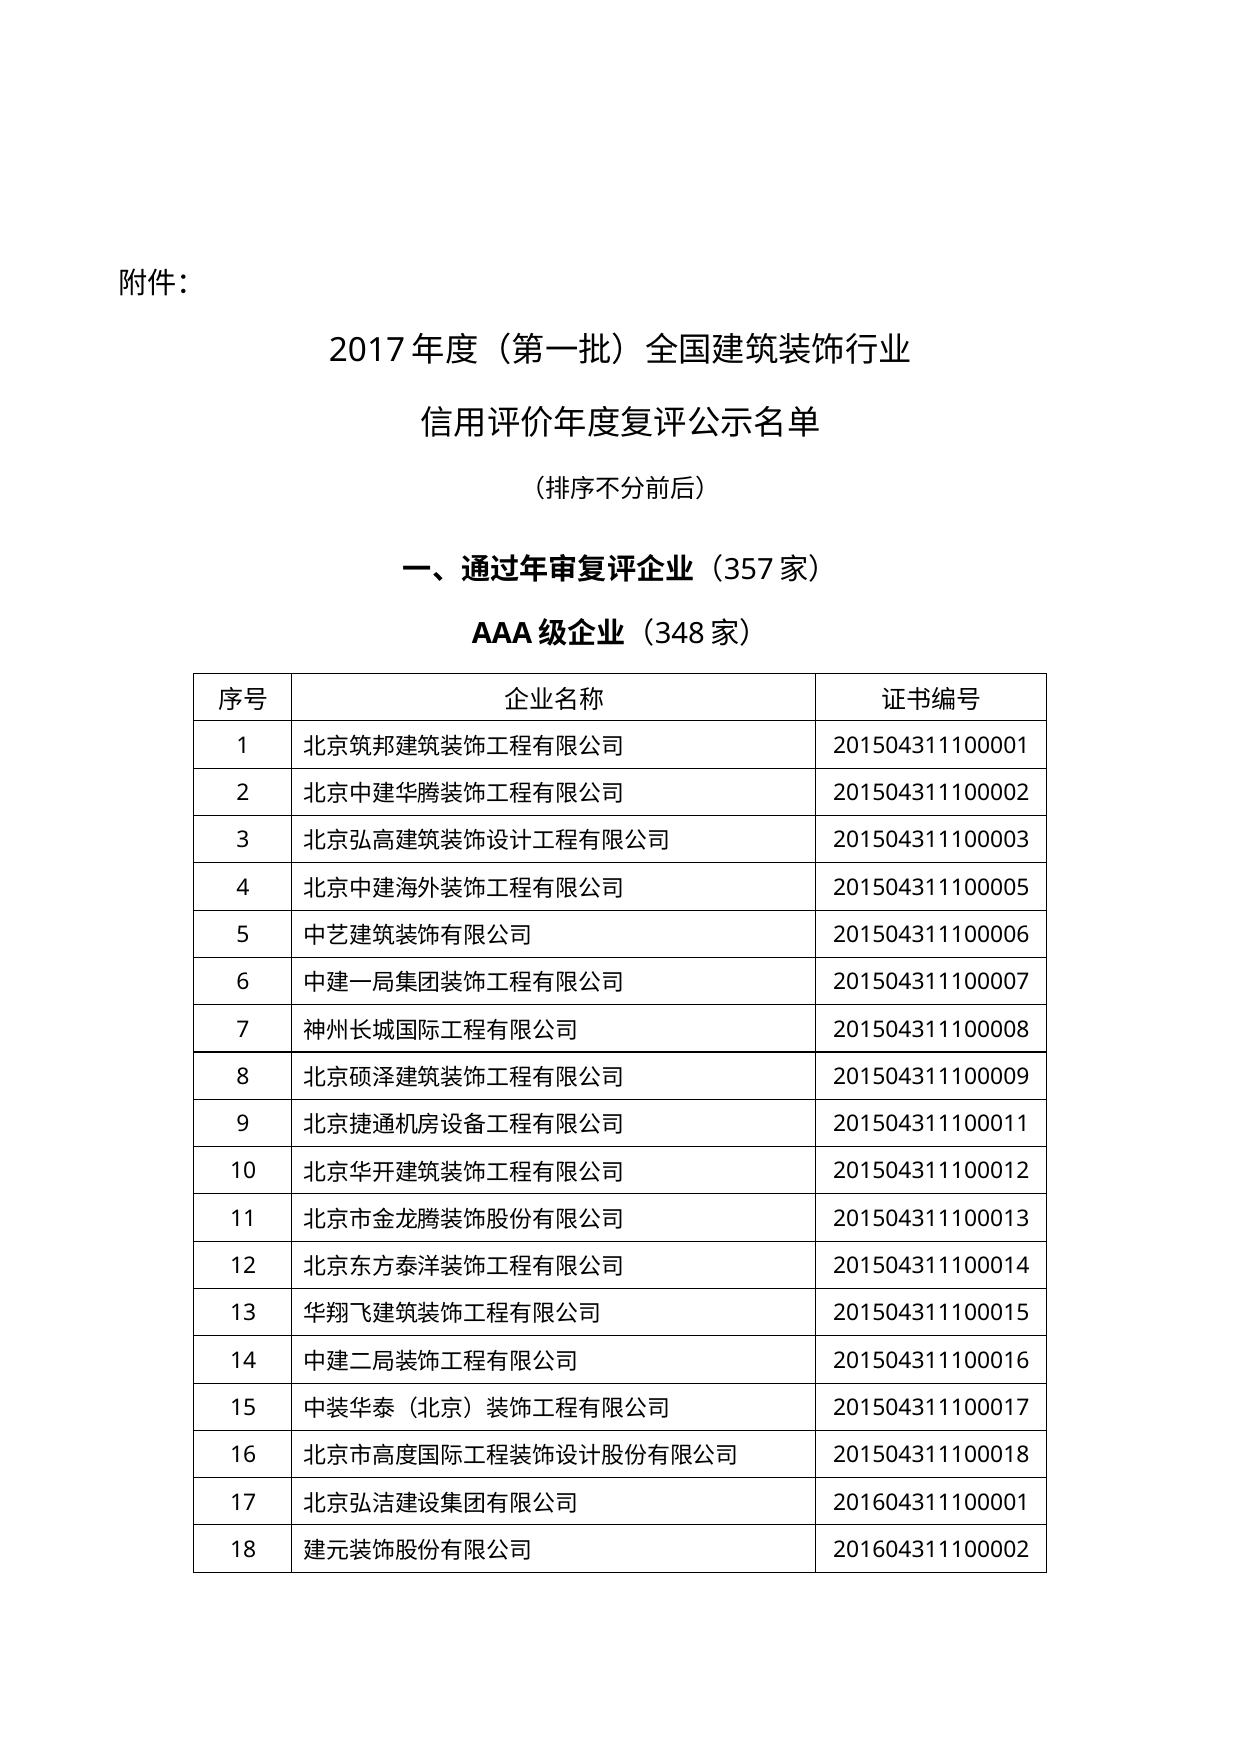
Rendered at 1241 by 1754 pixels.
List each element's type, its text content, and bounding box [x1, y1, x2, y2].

text 2017年度（第一批）全国建筑装饰行业 [118, 323, 1122, 372]
table_cell 201504311100016 [816, 1336, 1046, 1382]
table_cell 17 [194, 1478, 291, 1524]
table_cell 7 [194, 1005, 291, 1051]
table_cell 北京弘高建筑装饰设计工程有限公司 [292, 816, 815, 862]
table_cell 201504311100009 [816, 1053, 1046, 1099]
table_cell 201504311100012 [816, 1147, 1046, 1193]
text AAA级企业（348家） [118, 609, 1122, 652]
table_cell 北京硕泽建筑装饰工程有限公司 [292, 1053, 815, 1099]
table_cell 201504311100007 [816, 958, 1046, 1004]
table_cell 北京筑邦建筑装饰工程有限公司 [292, 721, 815, 768]
table_cell 北京中建海外装饰工程有限公司 [292, 863, 815, 909]
table_cell 201504311100008 [816, 1005, 1046, 1051]
table_cell 201504311100018 [816, 1431, 1046, 1477]
table_cell 中建二局装饰工程有限公司 [292, 1336, 815, 1382]
text 一、通过年审复评企业（357家） [118, 546, 1122, 588]
table_cell 201504311100001 [816, 721, 1046, 768]
table_cell 华翔飞建筑装饰工程有限公司 [292, 1289, 815, 1335]
text （排序不分前后） [118, 468, 1122, 504]
table_cell 3 [194, 816, 291, 862]
table_cell 201504311100005 [816, 863, 1046, 909]
table_cell 北京中建华腾装饰工程有限公司 [292, 769, 815, 815]
table_cell 5 [194, 911, 291, 957]
table_cell 中装华泰（北京）装饰工程有限公司 [292, 1384, 815, 1430]
table_cell 201604311100001 [816, 1478, 1046, 1524]
table_cell 北京华开建筑装饰工程有限公司 [292, 1147, 815, 1193]
table_cell 北京东方泰洋装饰工程有限公司 [292, 1242, 815, 1288]
table_cell 4 [194, 863, 291, 909]
table_cell 201504311100002 [816, 769, 1046, 815]
table_cell 201604311100002 [816, 1525, 1046, 1572]
table_cell 15 [194, 1384, 291, 1430]
table_cell 北京市金龙腾装饰股份有限公司 [292, 1194, 815, 1241]
table_cell 10 [194, 1147, 291, 1193]
table_cell 201504311100014 [816, 1242, 1046, 1288]
table_cell 201504311100003 [816, 816, 1046, 862]
table_cell 8 [194, 1053, 291, 1099]
table_cell 11 [194, 1194, 291, 1241]
table_cell 北京捷通机房设备工程有限公司 [292, 1100, 815, 1146]
table_cell 中艺建筑装饰有限公司 [292, 911, 815, 957]
table_cell 12 [194, 1242, 291, 1288]
table_cell 9 [194, 1100, 291, 1146]
table_cell 201504311100017 [816, 1384, 1046, 1430]
table_cell 2 [194, 769, 291, 815]
table_cell 建元装饰股份有限公司 [292, 1525, 815, 1572]
table_cell 18 [194, 1525, 291, 1572]
text 附件： [118, 260, 1122, 302]
text 信用评价年度复评公示名单 [118, 396, 1122, 444]
table_cell 1 [194, 721, 291, 768]
table_cell 201504311100013 [816, 1194, 1046, 1241]
table_cell 13 [194, 1289, 291, 1335]
table_header 企业名称 [292, 674, 815, 720]
table_header 序号 [194, 674, 291, 720]
table_cell 201504311100006 [816, 911, 1046, 957]
table_cell 北京市高度国际工程装饰设计股份有限公司 [292, 1431, 815, 1477]
table_cell 201504311100011 [816, 1100, 1046, 1146]
table_header 证书编号 [816, 674, 1046, 720]
table_cell 神州长城国际工程有限公司 [292, 1005, 815, 1051]
table_cell 14 [194, 1336, 291, 1382]
table_cell 中建一局集团装饰工程有限公司 [292, 958, 815, 1004]
table_cell 6 [194, 958, 291, 1004]
table_cell 201504311100015 [816, 1289, 1046, 1335]
table_cell 16 [194, 1431, 291, 1477]
table_cell 北京弘洁建设集团有限公司 [292, 1478, 815, 1524]
